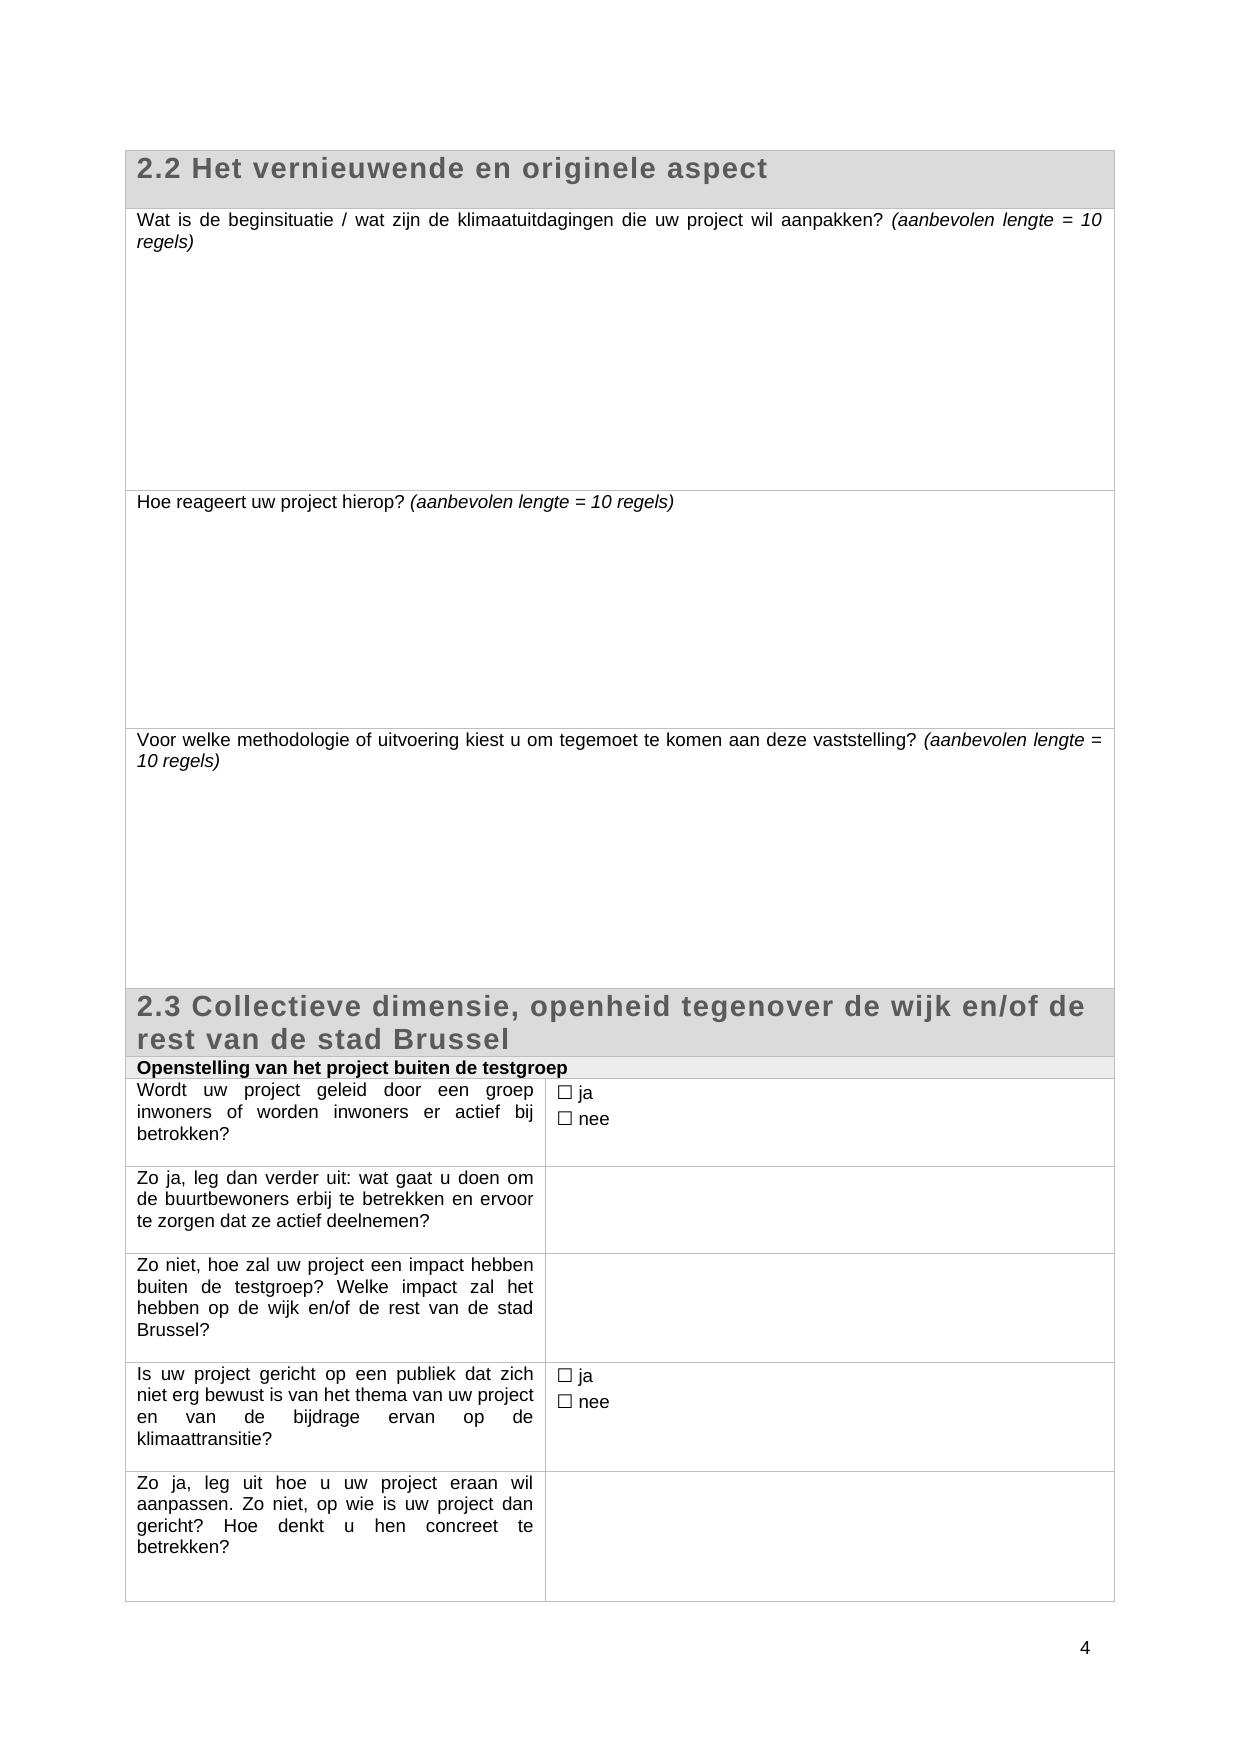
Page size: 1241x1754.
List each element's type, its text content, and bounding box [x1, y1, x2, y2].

table_cell [546, 1472, 1114, 1601]
table_cell Is uw project gericht op een publiek dat zich niet erg bewust is van het thema van uw project en van de bijdrage ervan op de klimaattransitie? [126, 1363, 545, 1471]
table_cell ☐ ja ☐ nee [546, 1363, 1114, 1471]
table_cell Openstelling van het project buiten de testgroep [126, 1057, 1114, 1078]
table_cell ☐ ja ☐ nee [546, 1079, 1114, 1166]
table_cell 2.2 Het vernieuwende en originele aspect [126, 151, 1114, 208]
table_cell Wat is de beginsituatie / wat zijn de klimaatuitdagingen die uw project wil aanpakken? (aanbevolen lengte = 10 regels) [126, 209, 1114, 489]
table_cell [546, 1167, 1114, 1253]
table_cell Hoe reageert uw project hierop? (aanbevolen lengte = 10 regels) [126, 491, 1114, 728]
table_cell Voor welke methodologie of uitvoering kiest u om tegemoet te komen aan deze vaststelling? (aanbevolen lengte = 10 regels) [126, 729, 1114, 987]
table_cell [546, 1254, 1114, 1362]
table_cell Zo ja, leg dan verder uit: wat gaat u doen om de buurtbewoners erbij te betrekken en ervoor te zorgen dat ze actief deelnemen? [126, 1167, 545, 1253]
table_cell Wordt uw project geleid door een groep inwoners of worden inwoners er actief bij betrokken? [126, 1079, 545, 1166]
table_cell Zo niet, hoe zal uw project een impact hebben buiten de testgroep? Welke impact zal het hebben op de wijk en/of de rest van de stad Brussel? [126, 1254, 545, 1362]
table_cell 2.3 Collectieve dimensie, openheid tegenover de wijk en/of de rest van de stad Brussel [126, 989, 1114, 1056]
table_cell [126, 1472, 545, 1601]
